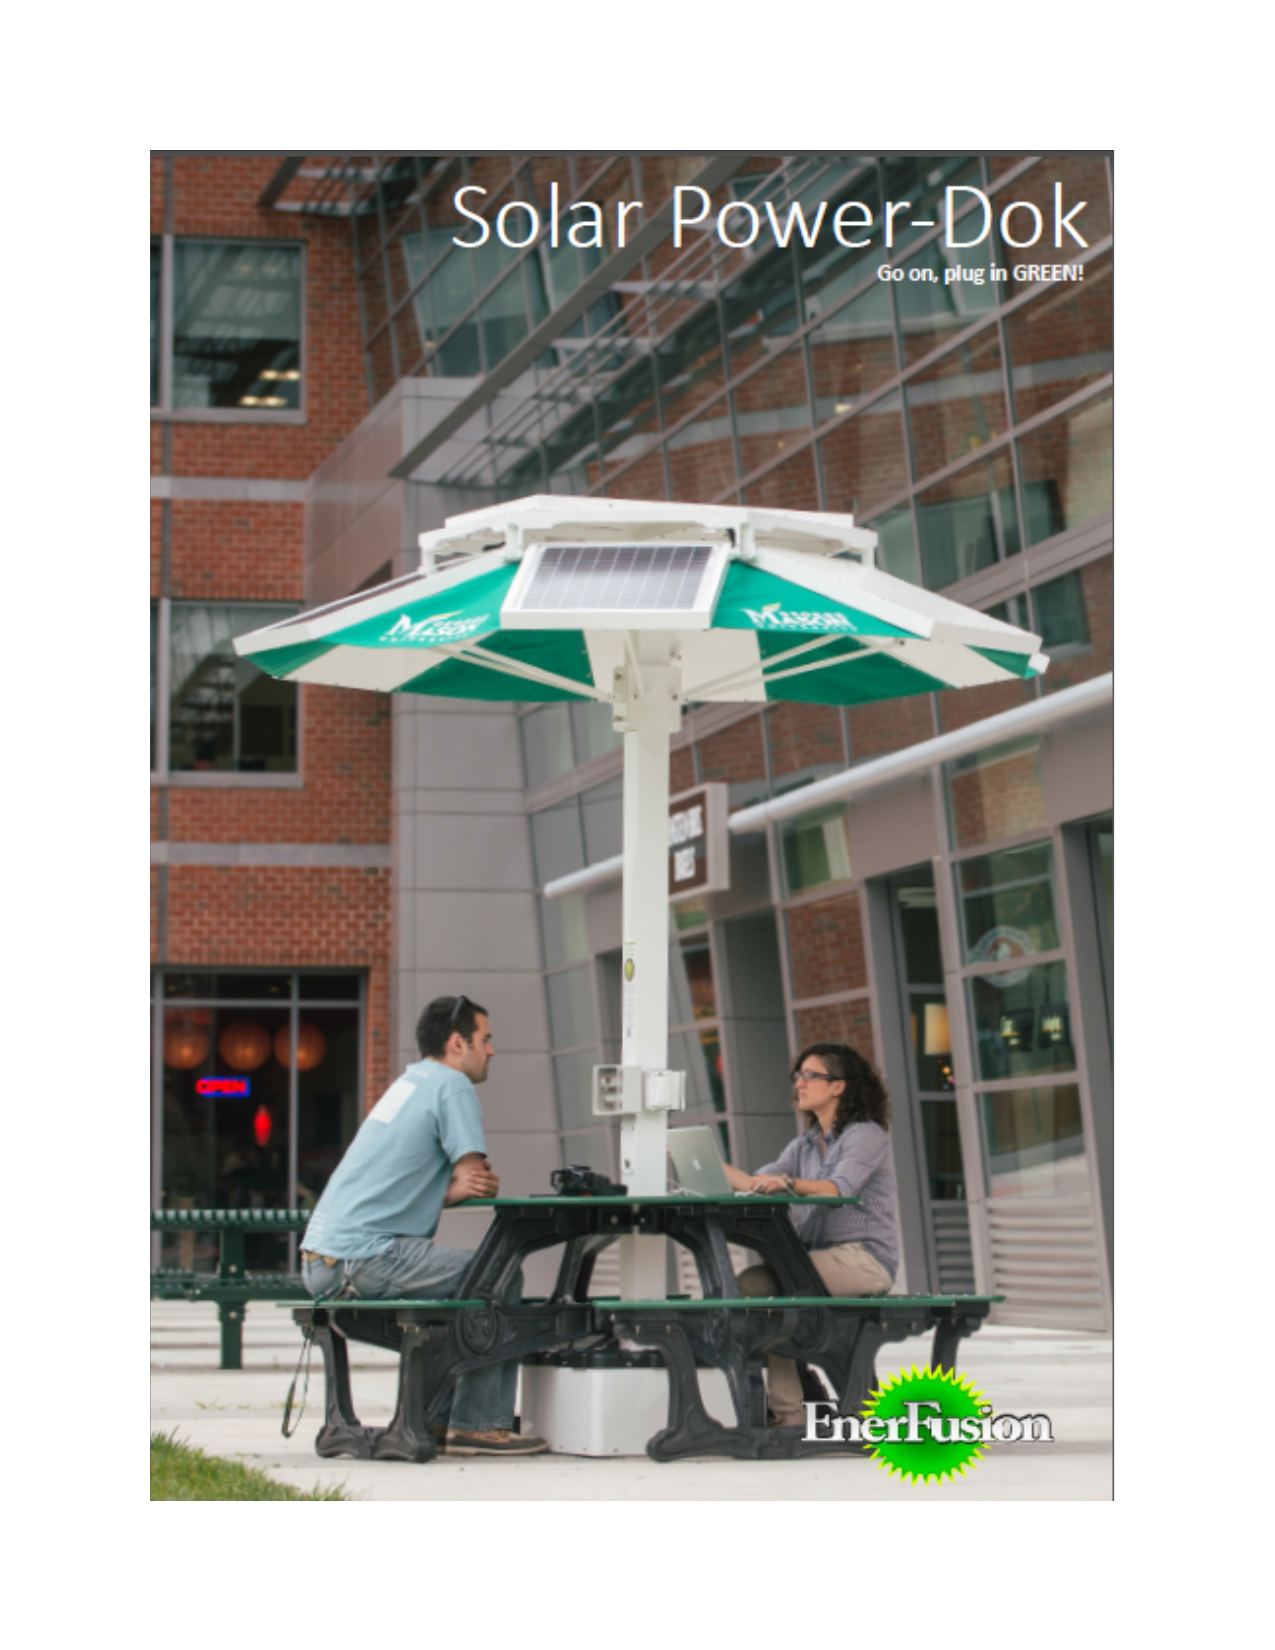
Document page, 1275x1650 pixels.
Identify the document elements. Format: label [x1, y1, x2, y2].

picture [150, 150, 1115, 1501]
